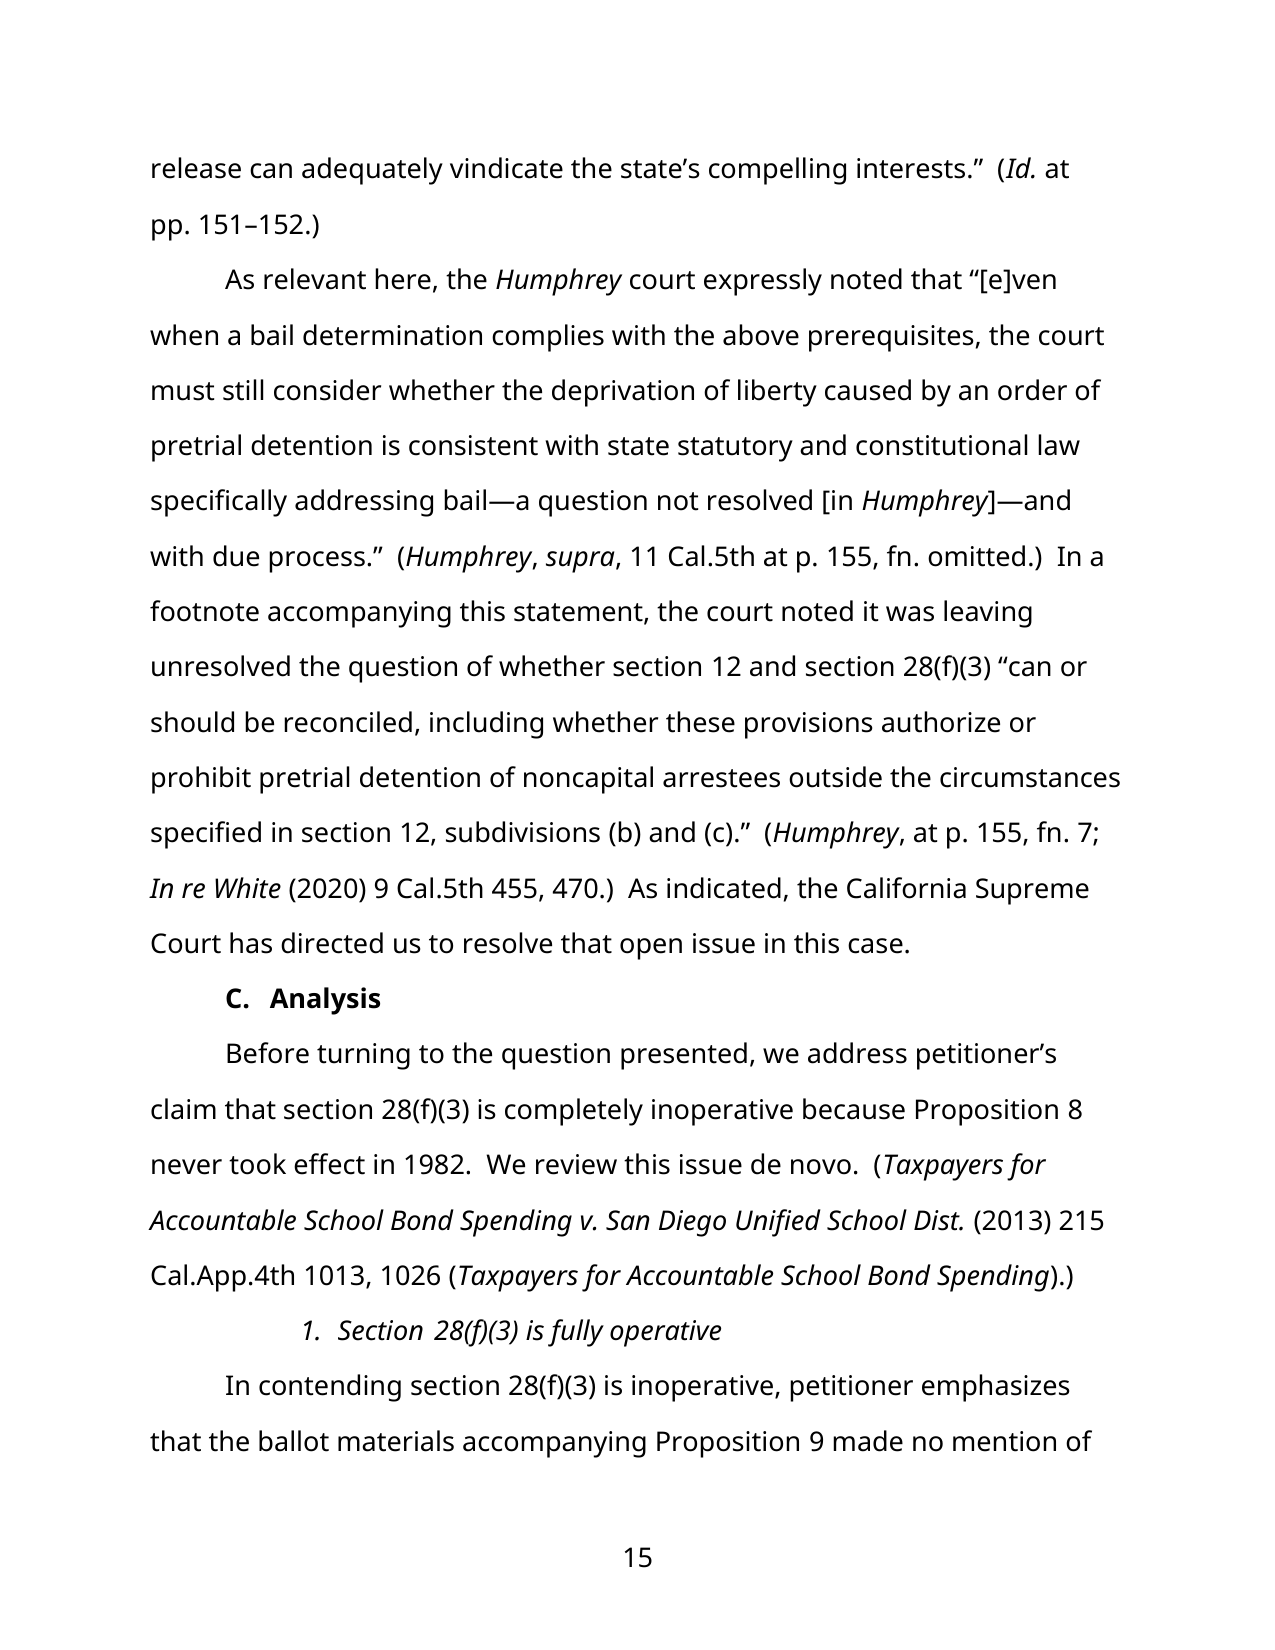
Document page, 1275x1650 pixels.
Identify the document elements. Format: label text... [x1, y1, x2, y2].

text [150, 1367, 1125, 1459]
list Analysis [225, 980, 1125, 1017]
text As relevant here, the Humphrey court expressly noted that “[e]ven when a bail determination complies with the above prerequisites, the court must still consider whether the deprivation of liberty caused by an order of pretrial detention is consistent with state statutory and constitutional law specifically addressing bail—a question not resolved [in Humphrey]—and with due process.” (Humphrey, supra, 11 Cal.5th at p. 155, fn. omitted.) In a footnote accompanying this statement, the court noted it was leaving unresolved the question of whether section 12 and section 28(f)(3) “can or should be reconciled, including whether these provisions authorize or prohibit pretrial detention of noncapital arrestees outside the circumstances specified in section 12, subdivisions (b) and (c).” (Humphrey, at p. 155, fn. 7; In re White (2020) 9 Cal.5th 455, 470.) As indicated, the California Supreme Court has directed us to resolve that open issue in this case. [150, 261, 1125, 961]
list Section 28(f)(3) is fully operative [300, 1312, 1125, 1348]
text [150, 150, 1125, 242]
text Before turning to the question presented, we address petitioner’s claim that section 28(f)(3) is completely inoperative because Proposition 8 never took effect in 1982. We review this issue de novo. (Taxpayers for Accountable School Bond Spending v. San Diego Unified School Dist. (2013) 215 Cal.App.4th 1013, 1026 (Taxpayers for Accountable School Bond Spending).) [150, 1035, 1125, 1293]
